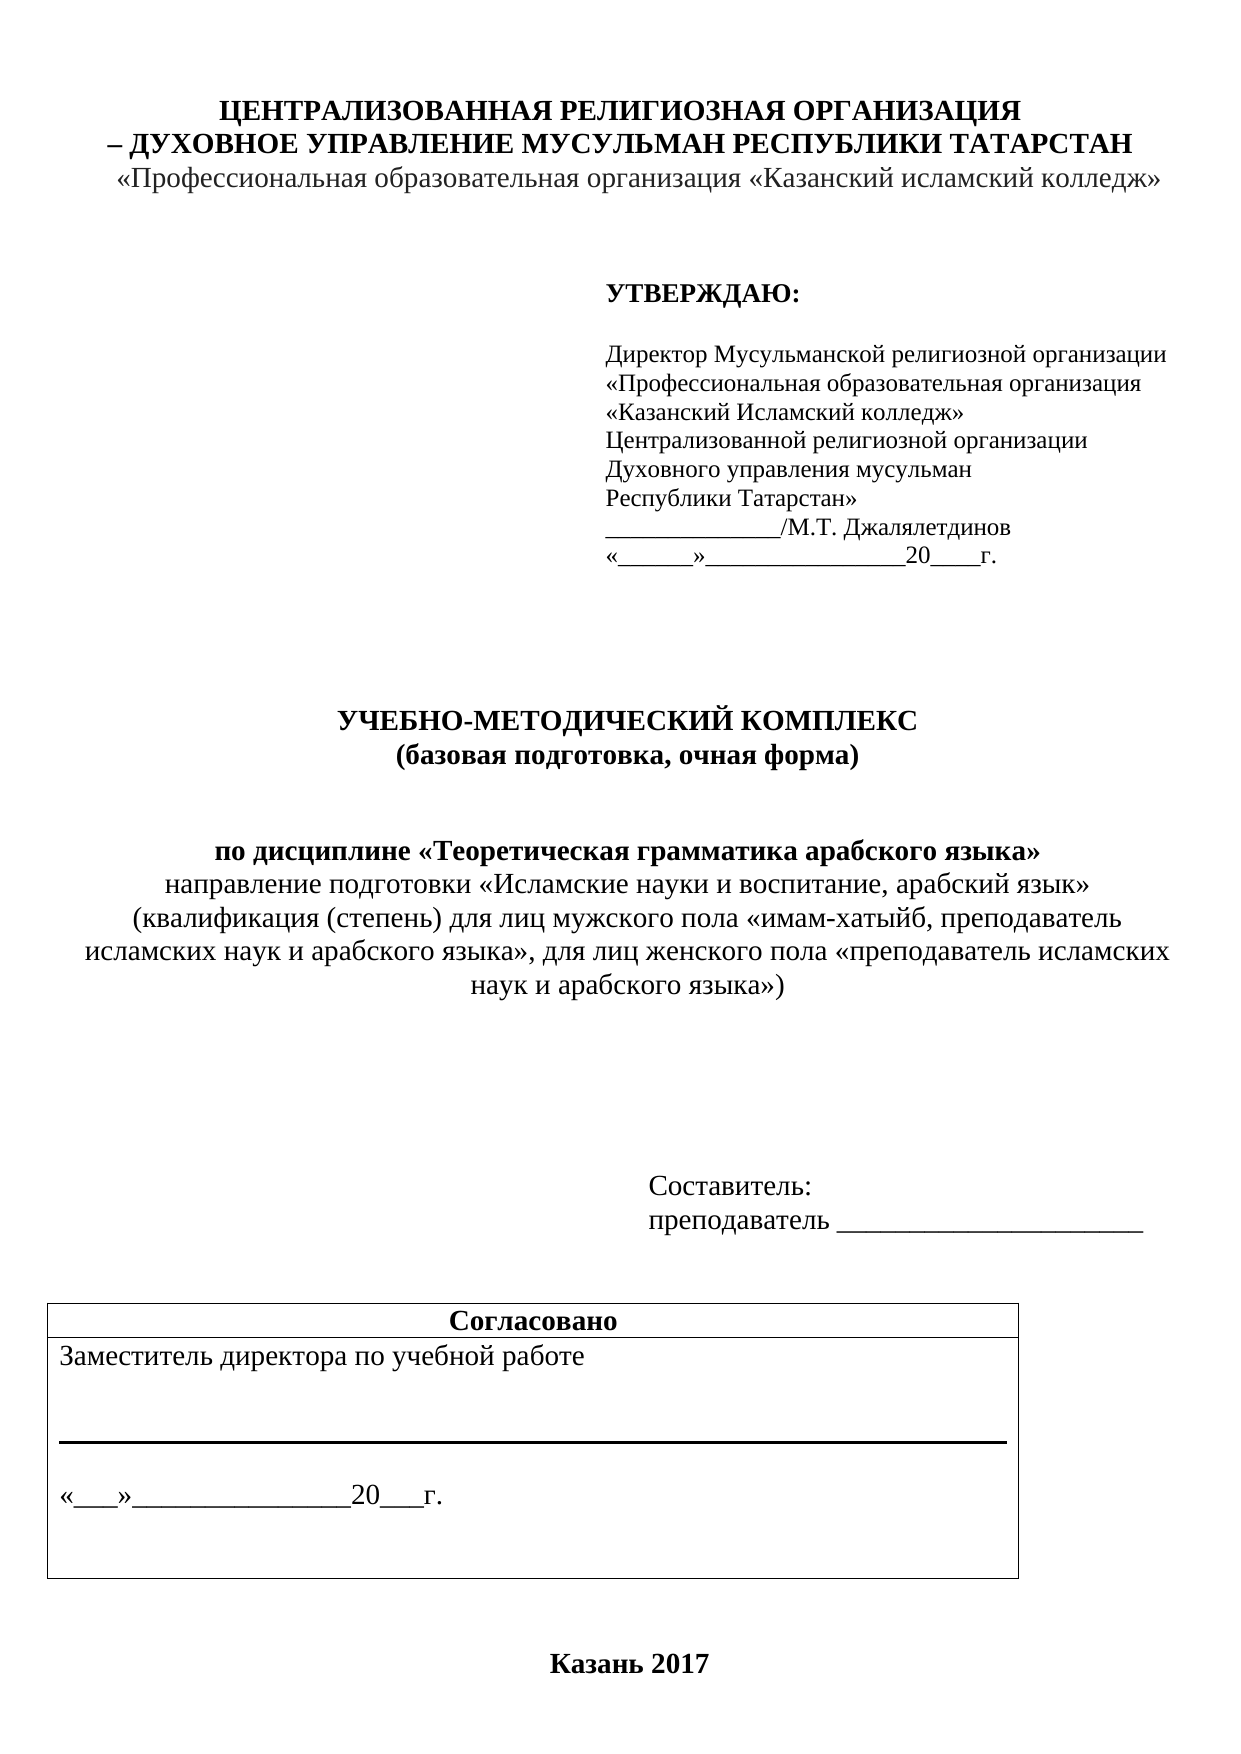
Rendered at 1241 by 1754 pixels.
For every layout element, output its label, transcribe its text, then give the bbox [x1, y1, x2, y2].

table_header Согласовано [48, 1304, 1018, 1337]
text по дисциплине «Теоретическая грамматика арабского языка» [74, 833, 1181, 866]
text преподаватель _____________________ [575, 1202, 1181, 1235]
text Директор Мусульманской религиозной организации [59, 339, 1181, 368]
text УТВЕРЖДАЮ: [59, 277, 1181, 308]
text ЦЕНТРАЛИЗОВАННАЯ РЕЛИГИОЗНАЯ ОРГАНИЗАЦИЯ [29, 93, 1211, 126]
text Централизованной религиозной организации [59, 426, 1181, 454]
text ______________/М.Т. Джалялетдинов [59, 512, 1181, 541]
text Составитель: [575, 1168, 1181, 1202]
text Казань 2017 [78, 1646, 1181, 1680]
text (базовая подготовка, очная форма) [74, 737, 1181, 771]
text – ДУХОВНОЕ УПРАВЛЕНИЕ МУСУЛЬМАН РЕСПУБЛИКИ ТАТАРСТАН [29, 126, 1211, 160]
text «Профессиональная образовательная организация «Казанский исламский колледж» [59, 160, 1181, 193]
text «Казанский Исламский колледж» [59, 397, 1181, 426]
text «Профессиональная образовательная организация [59, 368, 1181, 397]
text «______»________________20____г. [59, 541, 1181, 569]
text Духовного управления мусульман [59, 454, 1181, 483]
table_cell Заместитель директора по учебной работе «___»_______________20___г. [48, 1338, 1018, 1578]
text направление подготовки «Исламские науки и воспитание, арабский язык» (квалификация (степень) для лиц мужского пола «имам-хатыйб, преподаватель исламских наук и арабского языка», для лиц женского пола «преподаватель исламских наук и арабского языка») [74, 866, 1181, 1001]
text УЧЕБНО-МЕТОДИЧЕСКИЙ КОМПЛЕКС [74, 703, 1181, 737]
text Республики Татарстан» [59, 483, 1181, 512]
